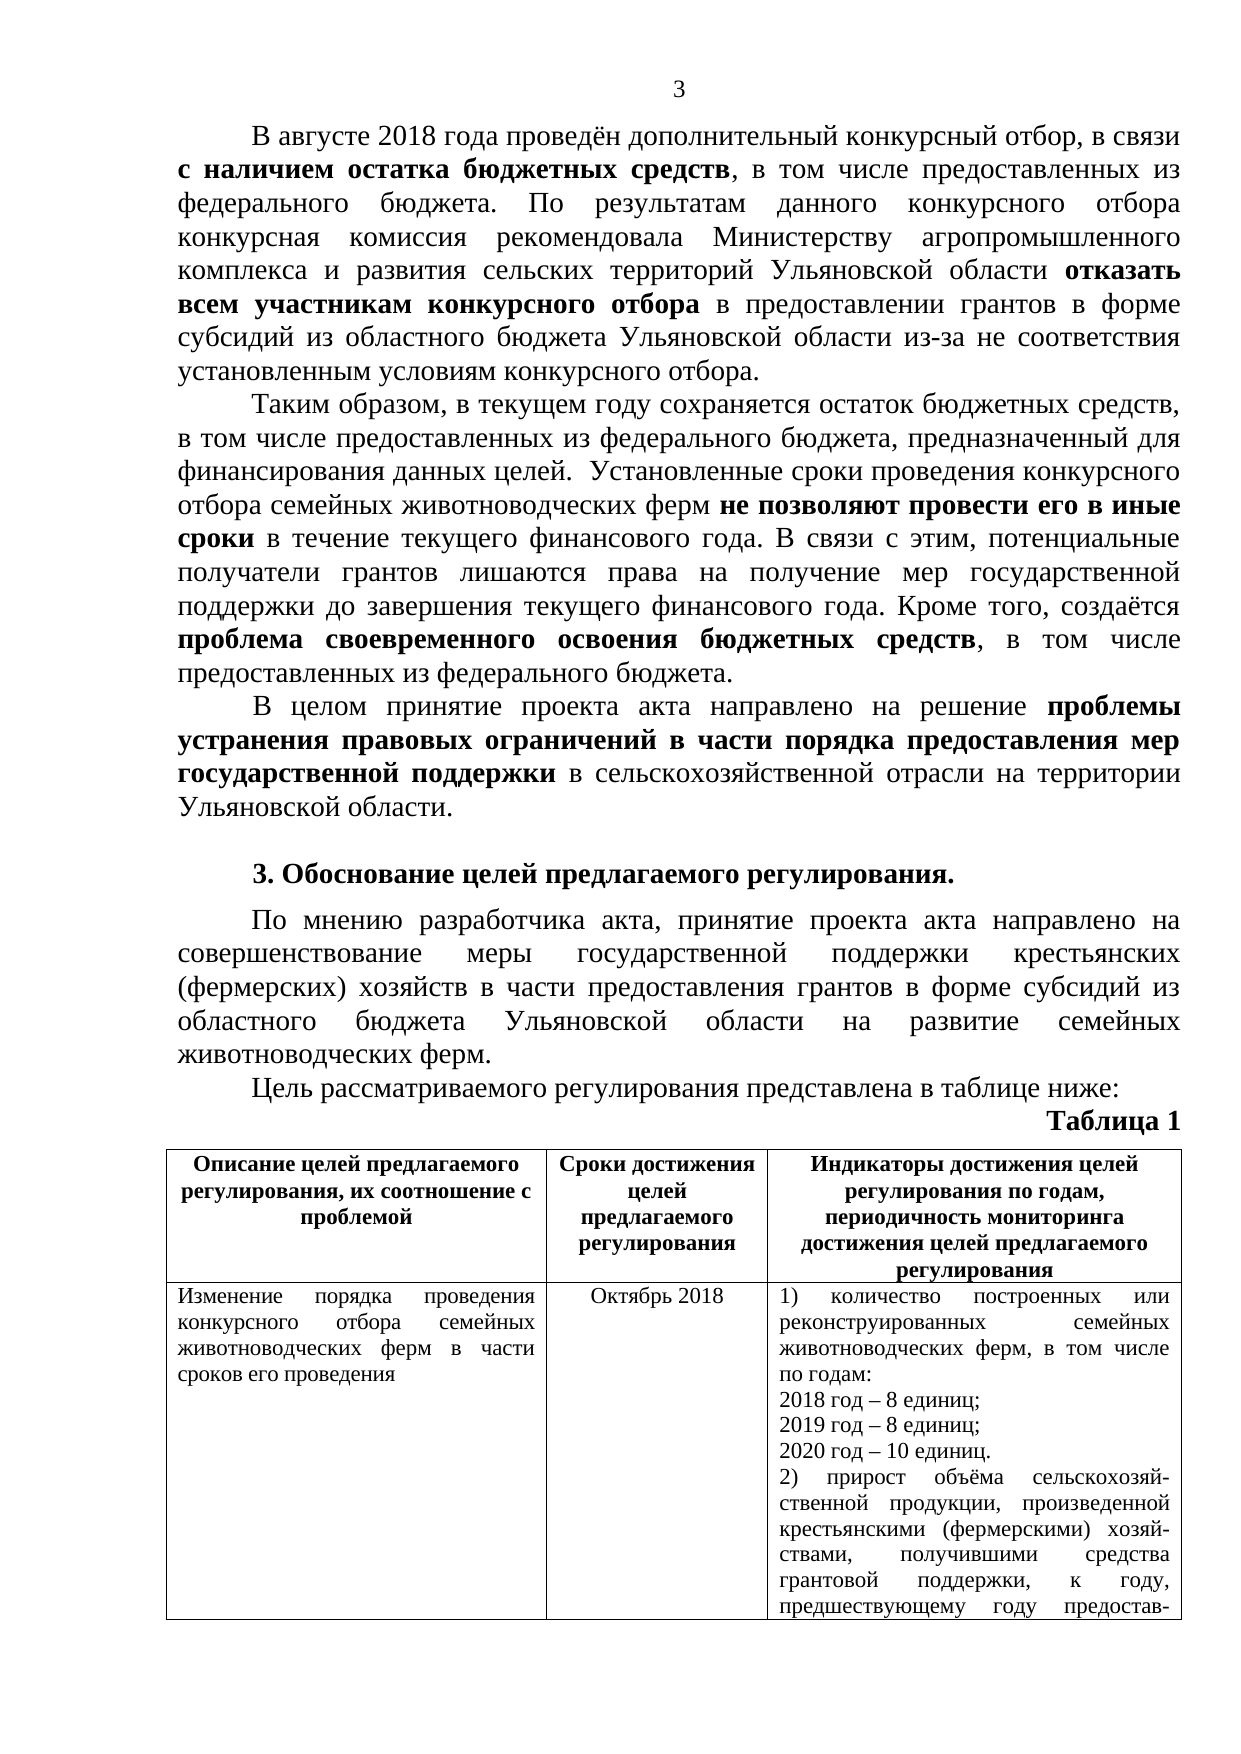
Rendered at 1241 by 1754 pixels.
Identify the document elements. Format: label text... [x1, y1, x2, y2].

text В августе 2018 года проведён дополнительный конкурсный отбор, в связи с наличием остатка бюджетных средств, в том числе предоставленных из федерального бюджета. По результатам данного конкурсного отбора конкурсная комиссия рекомендовала Министерству агропромышленного комплекса и развития сельских территорий Ульяновской области отказать всем участникам конкурсного отбора в предоставлении грантов в форме субсидий из областного бюджета Ульяновской области из-за не соответствия установленным условиям конкурсного отбора. [177, 118, 1181, 386]
text По мнению разработчика акта, принятие проекта акта направлено на совершенствование меры государственной поддержки крестьянских (фермерских) хозяйств в части предоставления грантов в форме субсидий из областного бюджета Ульяновской области на развитие семейных животноводческих ферм. [177, 902, 1181, 1070]
text 3. Обоснование целей предлагаемого регулирования. [177, 856, 1181, 889]
table_header Индикаторы достижения целей регулирования по годам, периодичность мониторинга достижения целей предлагаемого регулирования [768, 1150, 1181, 1282]
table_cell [768, 1283, 1181, 1618]
table_header Описание целей предлагаемого регулирования, их соотношение с проблемой [167, 1150, 546, 1282]
text Таблица 1 [177, 1103, 1181, 1137]
text В целом принятие проекта акта направлено на решение проблемы устранения правовых ограничений в части порядка предоставления мер государственной поддержки в сельскохозяйственной отрасли на территории Ульяновской области. [177, 688, 1181, 822]
text Цель рассматриваемого регулирования представлена в таблице ниже: [177, 1070, 1181, 1103]
text Таким образом, в текущем году сохраняется остаток бюджетных средств, в том числе предоставленных из федерального бюджета, предназначенный для финансирования данных целей. Установленные сроки проведения конкурсного отбора семейных животноводческих ферм не позволяют провести его в иные сроки в течение текущего финансового года. В связи с этим, потенциальные получатели грантов лишаются права на получение мер государственной поддержки до завершения текущего финансового года. Кроме того, создаётся проблема своевременного освоения бюджетных средств, в том числе предоставленных из федерального бюджета. [177, 386, 1181, 688]
table_cell Октябрь 2018 [547, 1283, 767, 1618]
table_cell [167, 1283, 546, 1618]
table_header Сроки достижения целей предлагаемого регулирования [547, 1150, 767, 1282]
